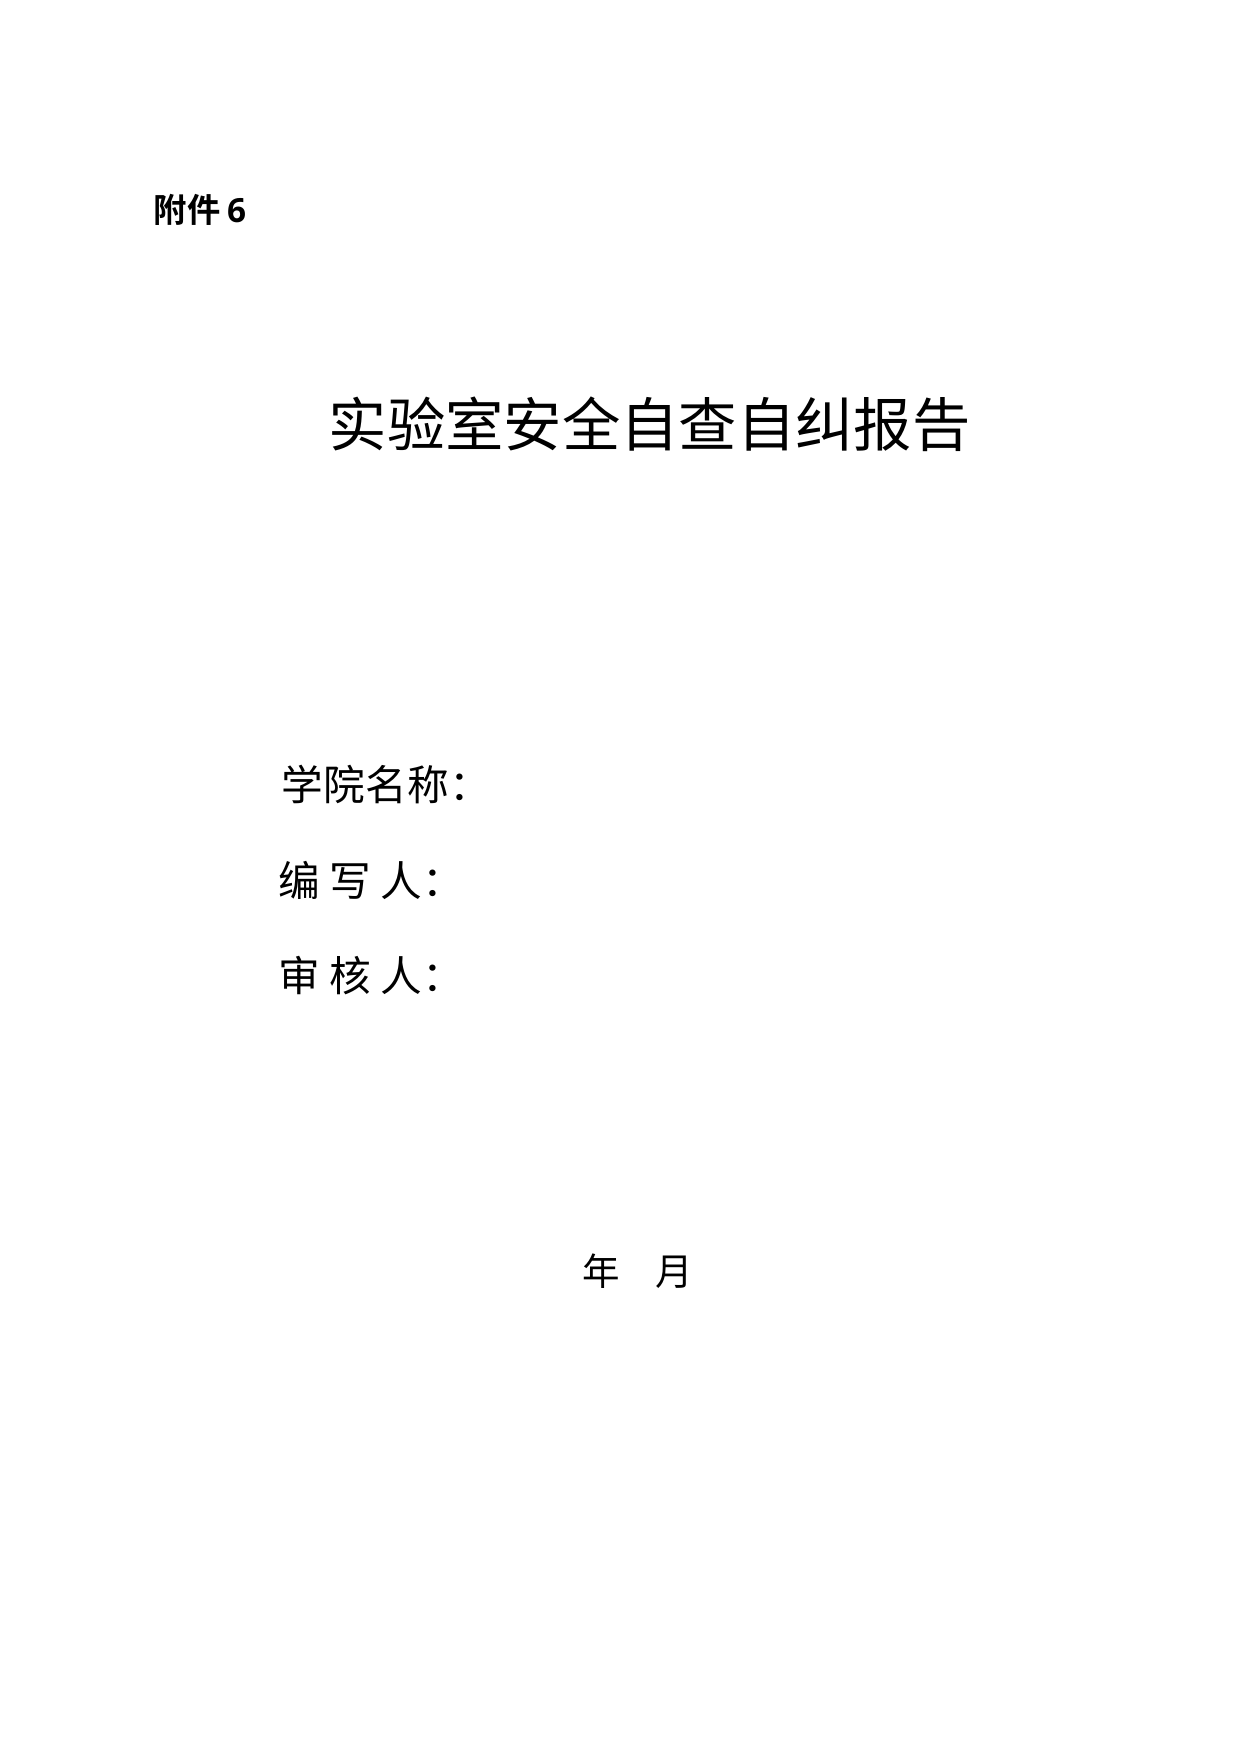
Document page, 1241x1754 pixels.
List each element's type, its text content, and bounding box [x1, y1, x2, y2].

text 学院名称： [153, 723, 1122, 819]
text 年 月 [153, 1237, 1122, 1302]
text 编 写 人： [153, 819, 1122, 915]
text 审 核 人： [153, 915, 1122, 1011]
text 实验室安全自查自纠报告 [153, 370, 1122, 466]
text 附件6 [153, 175, 1122, 240]
